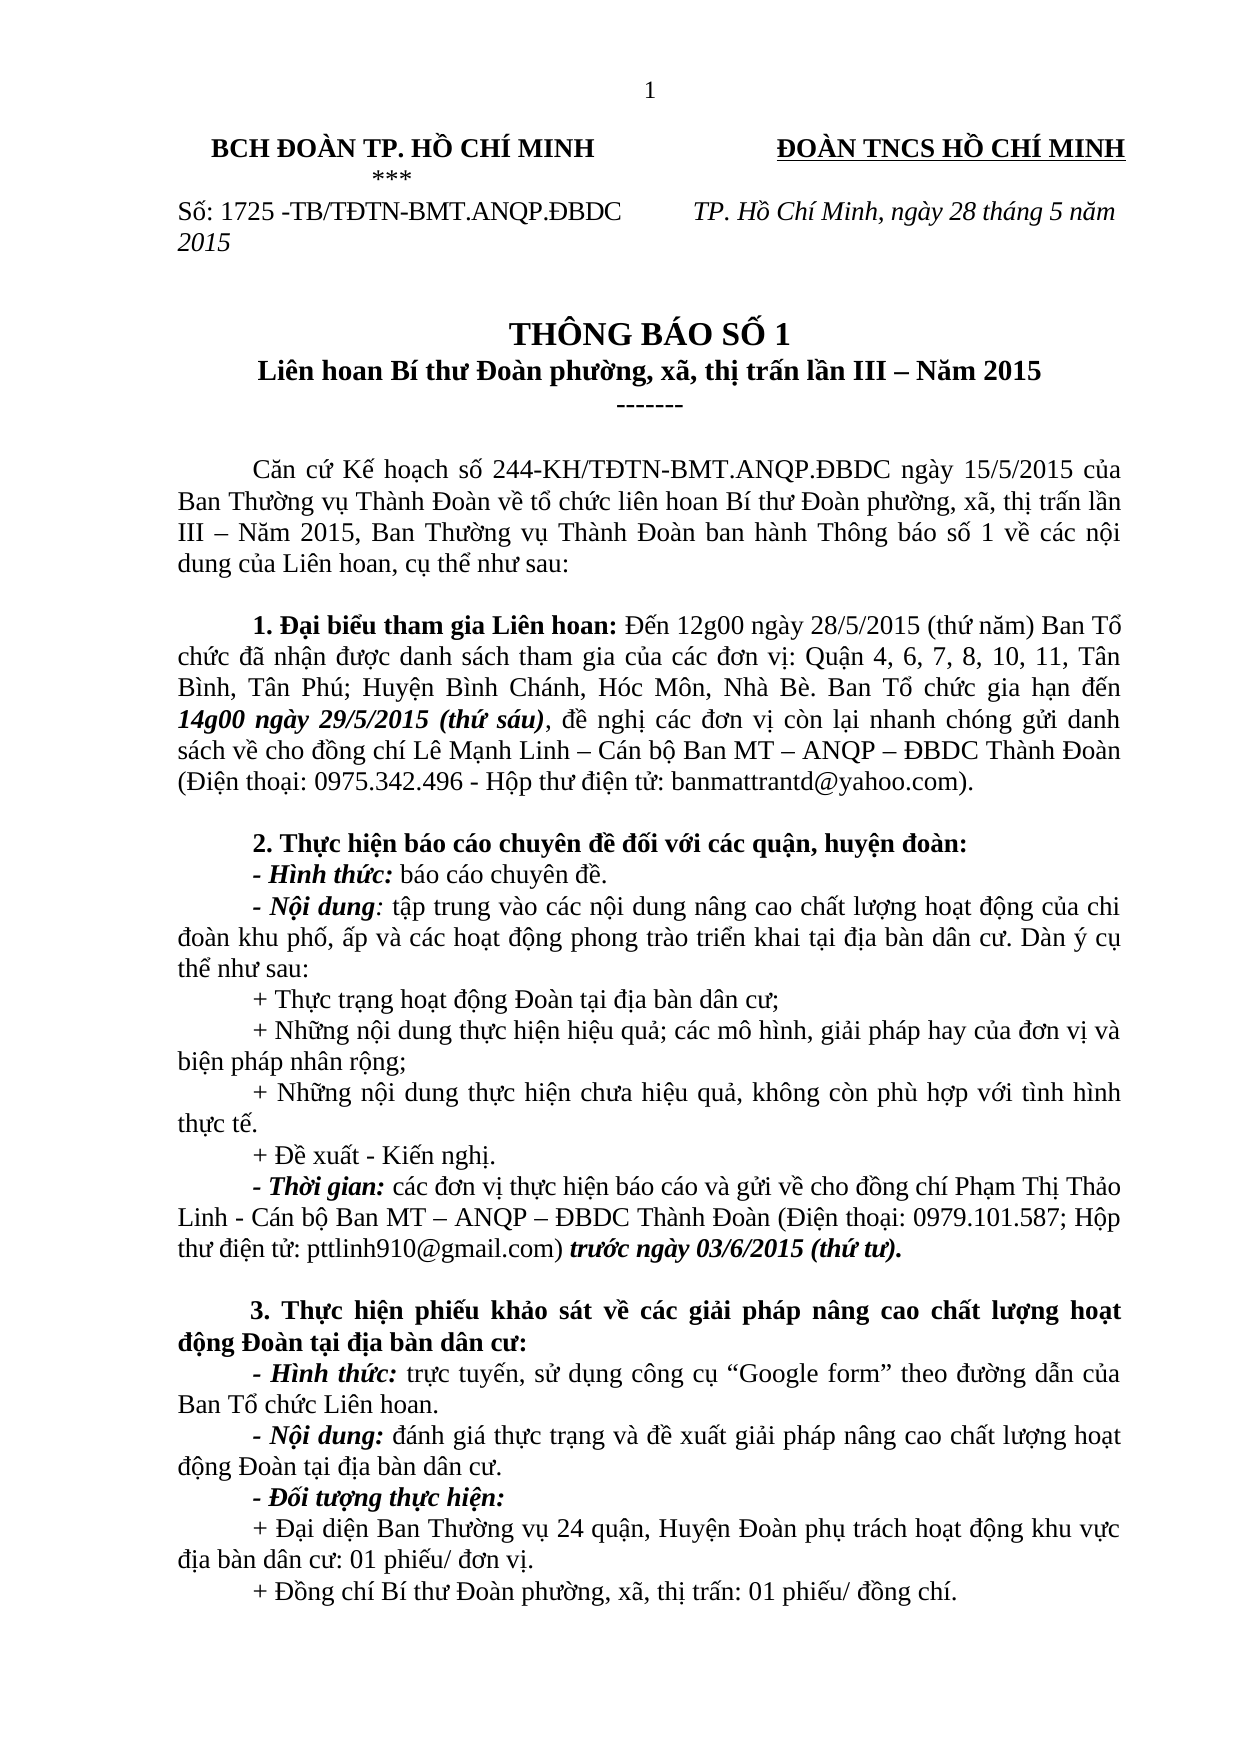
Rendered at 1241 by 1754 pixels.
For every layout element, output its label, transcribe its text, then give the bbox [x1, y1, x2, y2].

text 1. Đại biểu tham gia Liên hoan: Đến 12g00 ngày 28/5/2015 (thứ năm) Ban Tổ chức đã nhận được danh sách tham gia của các đơn vị: Quận 4, 6, 7, 8, 10, 11, Tân Bình, Tân Phú; Huyện Bình Chánh, Hóc Môn, Nhà Bè. Ban Tổ chức gia hạn đến 14g00 ngày 29/5/2015 (thứ sáu), đề nghị các đơn vị còn lại nhanh chóng gửi danh sách về cho đồng chí Lê Mạnh Linh – Cán bộ Ban MT – ANQP – ĐBDC Thành Đoàn (Điện thoại: 0975.342.496 - Hộp thư điện tử: banmattrantd@yahoo.com). [177, 609, 1122, 796]
text Liên hoan Bí thư Đoàn phường, xã, thị trấn lần III – Năm 2015 [177, 353, 1122, 386]
text + Những nội dung thực hiện chưa hiệu quả, không còn phù hợp với tình hình thực tế. [177, 1076, 1122, 1139]
text Căn cứ Kế hoạch số 244-KH/TĐTN-BMT.ANQP.ĐBDC ngày 15/5/2015 của Ban Thường vụ Thành Đoàn về tổ chức liên hoan Bí thư Đoàn phường, xã, thị trấn lần III – Năm 2015, Ban Thường vụ Thành Đoàn ban hành Thông báo số 1 về các nội dung của Liên hoan, cụ thể như sau: [177, 453, 1122, 578]
text 2. Thực hiện báo cáo chuyên đề đối với các quận, huyện đoàn: [177, 827, 1122, 858]
text ------- [177, 386, 1122, 420]
text + Thực trạng hoạt động Đoàn tại địa bàn dân cư; [177, 983, 1122, 1014]
text + Đề xuất - Kiến nghị. [177, 1139, 1122, 1170]
text Số: 1725 -TB/TĐTN-BMT.ANQP.ĐBDC TP. Hồ Chí Minh, ngày 28 tháng 5 năm 2015 [177, 195, 1122, 257]
text 3. Thực hiện phiếu khảo sát về các giải pháp nâng cao chất lượng hoạt động Đoàn tại địa bàn dân cư: [177, 1294, 1122, 1357]
text - Đối tượng thực hiện: [177, 1481, 1122, 1512]
text + Những nội dung thực hiện hiệu quả; các mô hình, giải pháp hay của đơn vị và biện pháp nhân rộng; [177, 1014, 1122, 1076]
text - Nội dung: tập trung vào các nội dung nâng cao chất lượng hoạt động của chi đoàn khu phố, ấp và các hoạt động phong trào triển khai tại địa bàn dân cư. Dàn ý cụ thể như sau: [177, 889, 1122, 983]
text *** [177, 164, 1122, 195]
text - Hình thức: trực tuyến, sử dụng công cụ “Google form” theo đường dẫn của Ban Tổ chức Liên hoan. [177, 1357, 1122, 1419]
text + Đại diện Ban Thường vụ 24 quận, Huyện Đoàn phụ trách hoạt động khu vực địa bàn dân cư: 01 phiếu/ đơn vị. [177, 1512, 1122, 1575]
text BCH ĐOÀN TP. HỒ CHÍ MINH ĐOÀN TNCS HỒ CHÍ MINH [177, 132, 1122, 164]
text - Thời gian: các đơn vị thực hiện báo cáo và gửi về cho đồng chí Phạm Thị Thảo Linh - Cán bộ Ban MT – ANQP – ĐBDC Thành Đoàn (Điện thoại: 0979.101.587; Hộp thư điện tử: pttlinh910@gmail.com) trước ngày 03/6/2015 (thứ tư). [177, 1170, 1122, 1263]
text - Nội dung: đánh giá thực trạng và đề xuất giải pháp nâng cao chất lượng hoạt động Đoàn tại địa bàn dân cư. [177, 1419, 1122, 1481]
text - Hình thức: báo cáo chuyên đề. [177, 858, 1122, 889]
text THÔNG BÁO SỐ 1 [177, 314, 1122, 353]
text + Đồng chí Bí thư Đoàn phường, xã, thị trấn: 01 phiếu/ đồng chí. [177, 1575, 1122, 1606]
